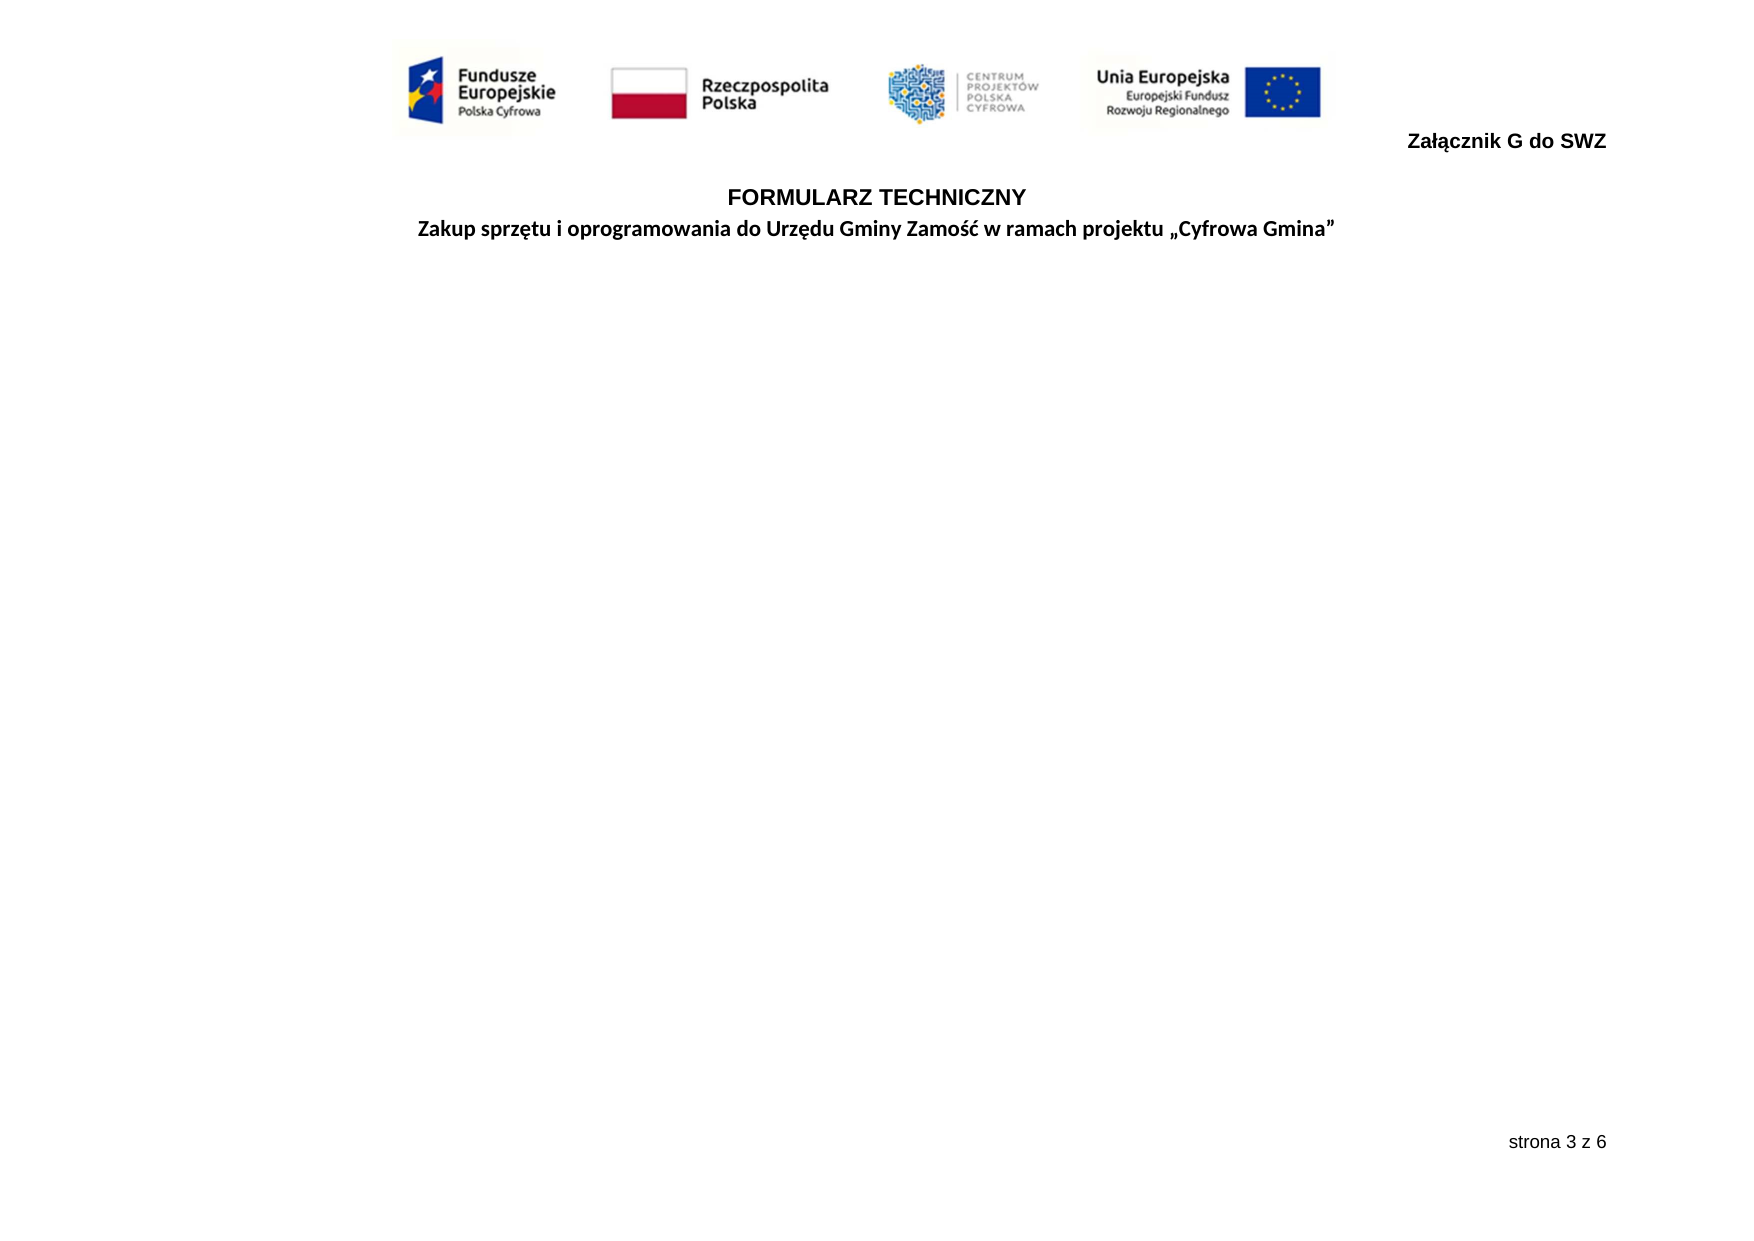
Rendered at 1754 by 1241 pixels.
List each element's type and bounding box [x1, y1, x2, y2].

picture [392, 39, 1337, 147]
